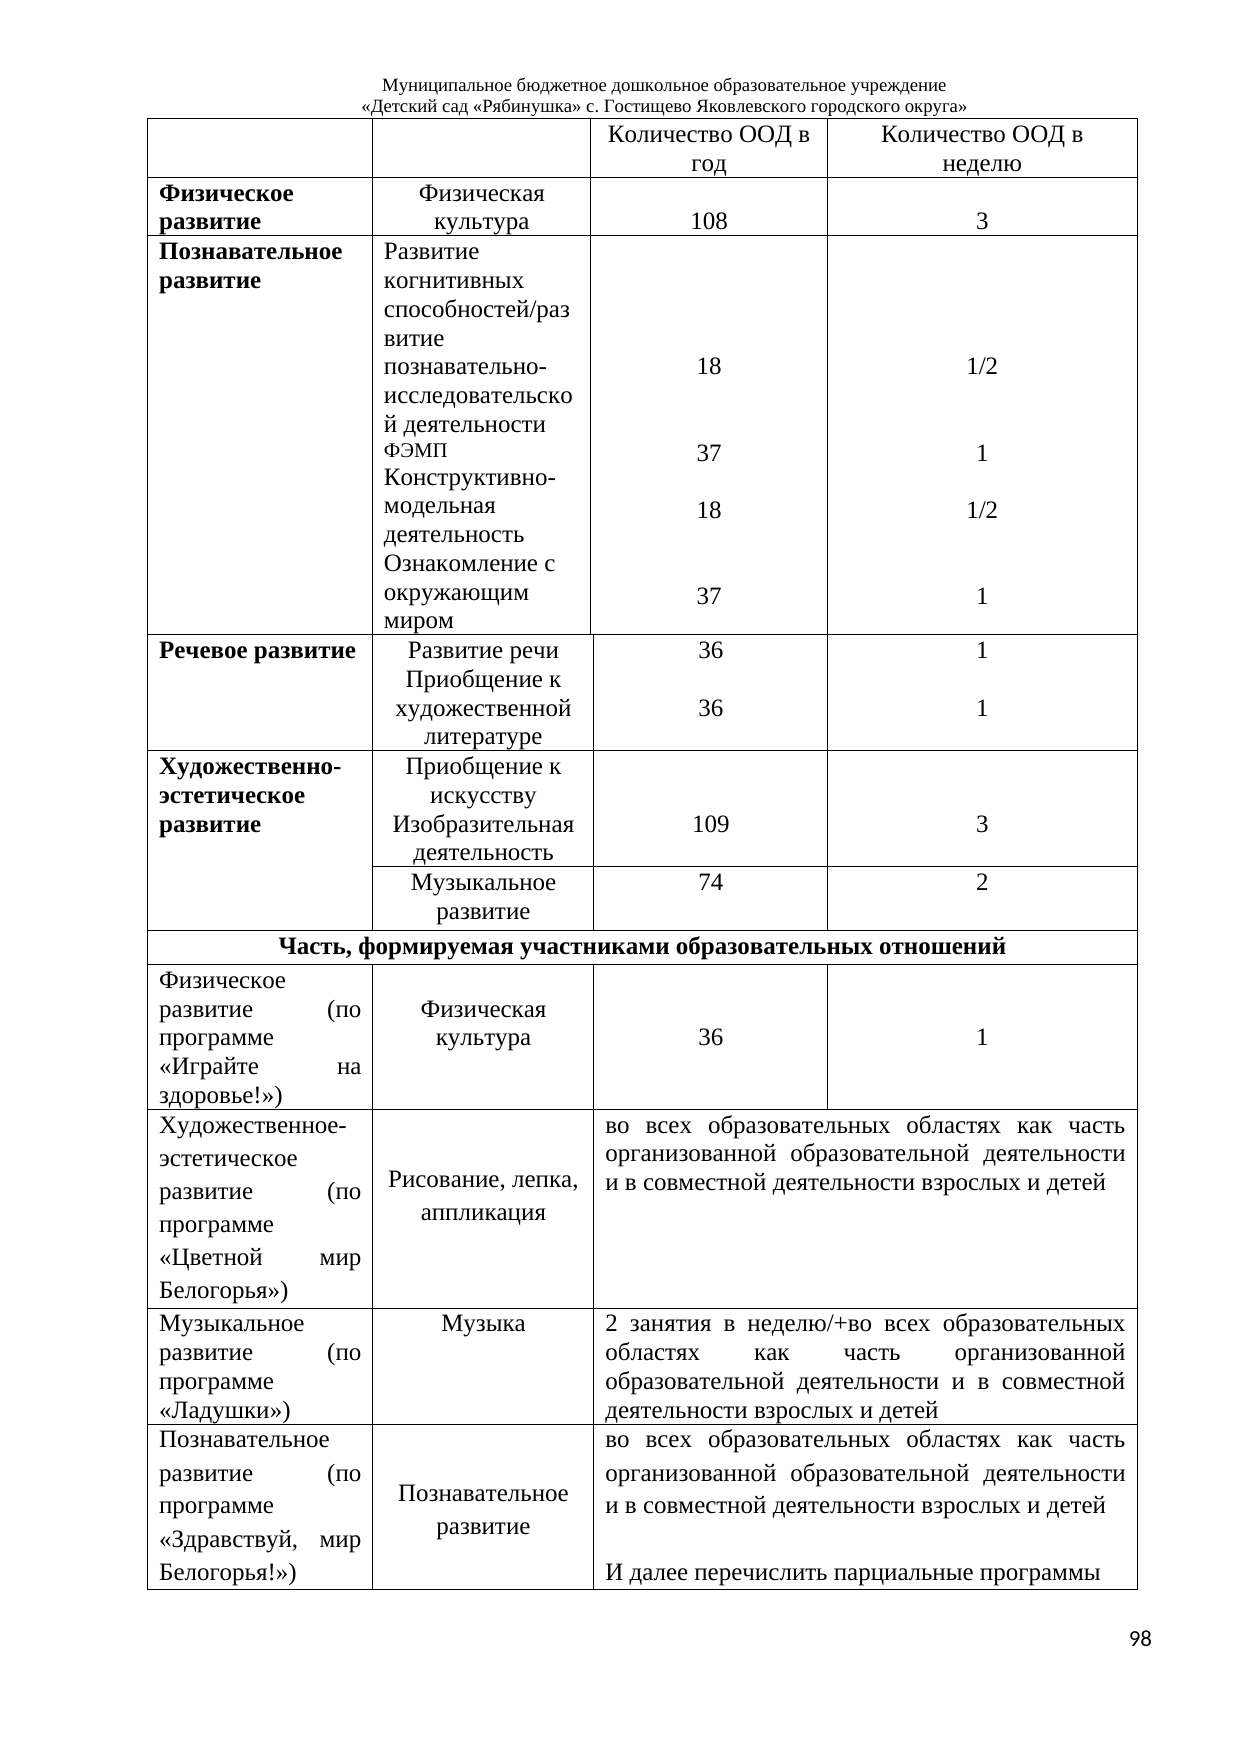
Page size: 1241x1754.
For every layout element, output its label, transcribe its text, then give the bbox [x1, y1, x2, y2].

table_cell Количество ООД в неделю [828, 119, 1137, 177]
table_cell Развитие когнитивных способностей/развитие познавательно-исследовательской деятельности ФЭМП Конструктивно-модельная деятельность Ознакомление с окружающим миром [373, 236, 590, 634]
table_cell Музыкальное развитие [373, 867, 593, 930]
table_cell Художественное-эстетическое развитие (по программе «Цветной мир Белогорья») [148, 1110, 372, 1307]
table_cell Рисование, лепка, аппликация [373, 1110, 593, 1307]
table_cell Музыка [373, 1309, 593, 1423]
table_cell Физическое развитие (по программе «Играйте на здоровье!») [148, 965, 372, 1109]
table_cell 1 [828, 965, 1137, 1109]
table_cell Приобщение к искусству Изобразительная деятельность [373, 751, 593, 866]
table_cell 1 1 [828, 635, 1137, 750]
table_cell во всех образовательных областях как часть организованной образовательной деятельности и в совместной деятельности взрослых и детей И далее перечислить парциальные программы [594, 1425, 1137, 1589]
table_cell Музыкальное развитие (по программе «Ладушки») [148, 1309, 372, 1423]
table_cell Познавательное развитие (по программе «Здравствуй, мир Белогорья!») [148, 1425, 372, 1589]
table_cell Количество ООД в год [591, 119, 827, 177]
table_cell Развитие речи Приобщение к художественной литературе [373, 635, 593, 750]
table_cell Речевое развитие [148, 635, 372, 750]
table_cell 74 [594, 867, 827, 930]
table_cell 3 [828, 178, 1137, 235]
table_cell 2 занятия в неделю/+во всех образовательных областях как часть организованной образовательной деятельности и в совместной деятельности взрослых и детей [594, 1309, 1137, 1423]
table_cell Художественно-эстетическое развитие [148, 751, 372, 930]
table_cell 36 36 [594, 635, 827, 750]
table_cell Физическая культура [373, 965, 593, 1109]
table_cell во всех образовательных областях как часть организованной образовательной деятельности и в совместной деятельности взрослых и детей [594, 1110, 1137, 1307]
table_cell 18 37 18 37 [591, 236, 827, 634]
table_cell Познавательное развитие [148, 236, 372, 634]
table_cell 36 [594, 965, 827, 1109]
table_cell Познавательное развитие [373, 1425, 593, 1589]
table_cell Часть, формируемая участниками образовательных отношений [148, 931, 1137, 964]
table_cell Физическая культура [373, 178, 590, 235]
table_cell 3 [828, 751, 1137, 866]
table_cell 2 [828, 867, 1137, 930]
table_cell 108 [591, 178, 827, 235]
table_cell Физическое развитие [148, 178, 372, 235]
table_cell 109 [594, 751, 827, 866]
table_cell 1/2 1 1/2 1 [828, 236, 1137, 634]
